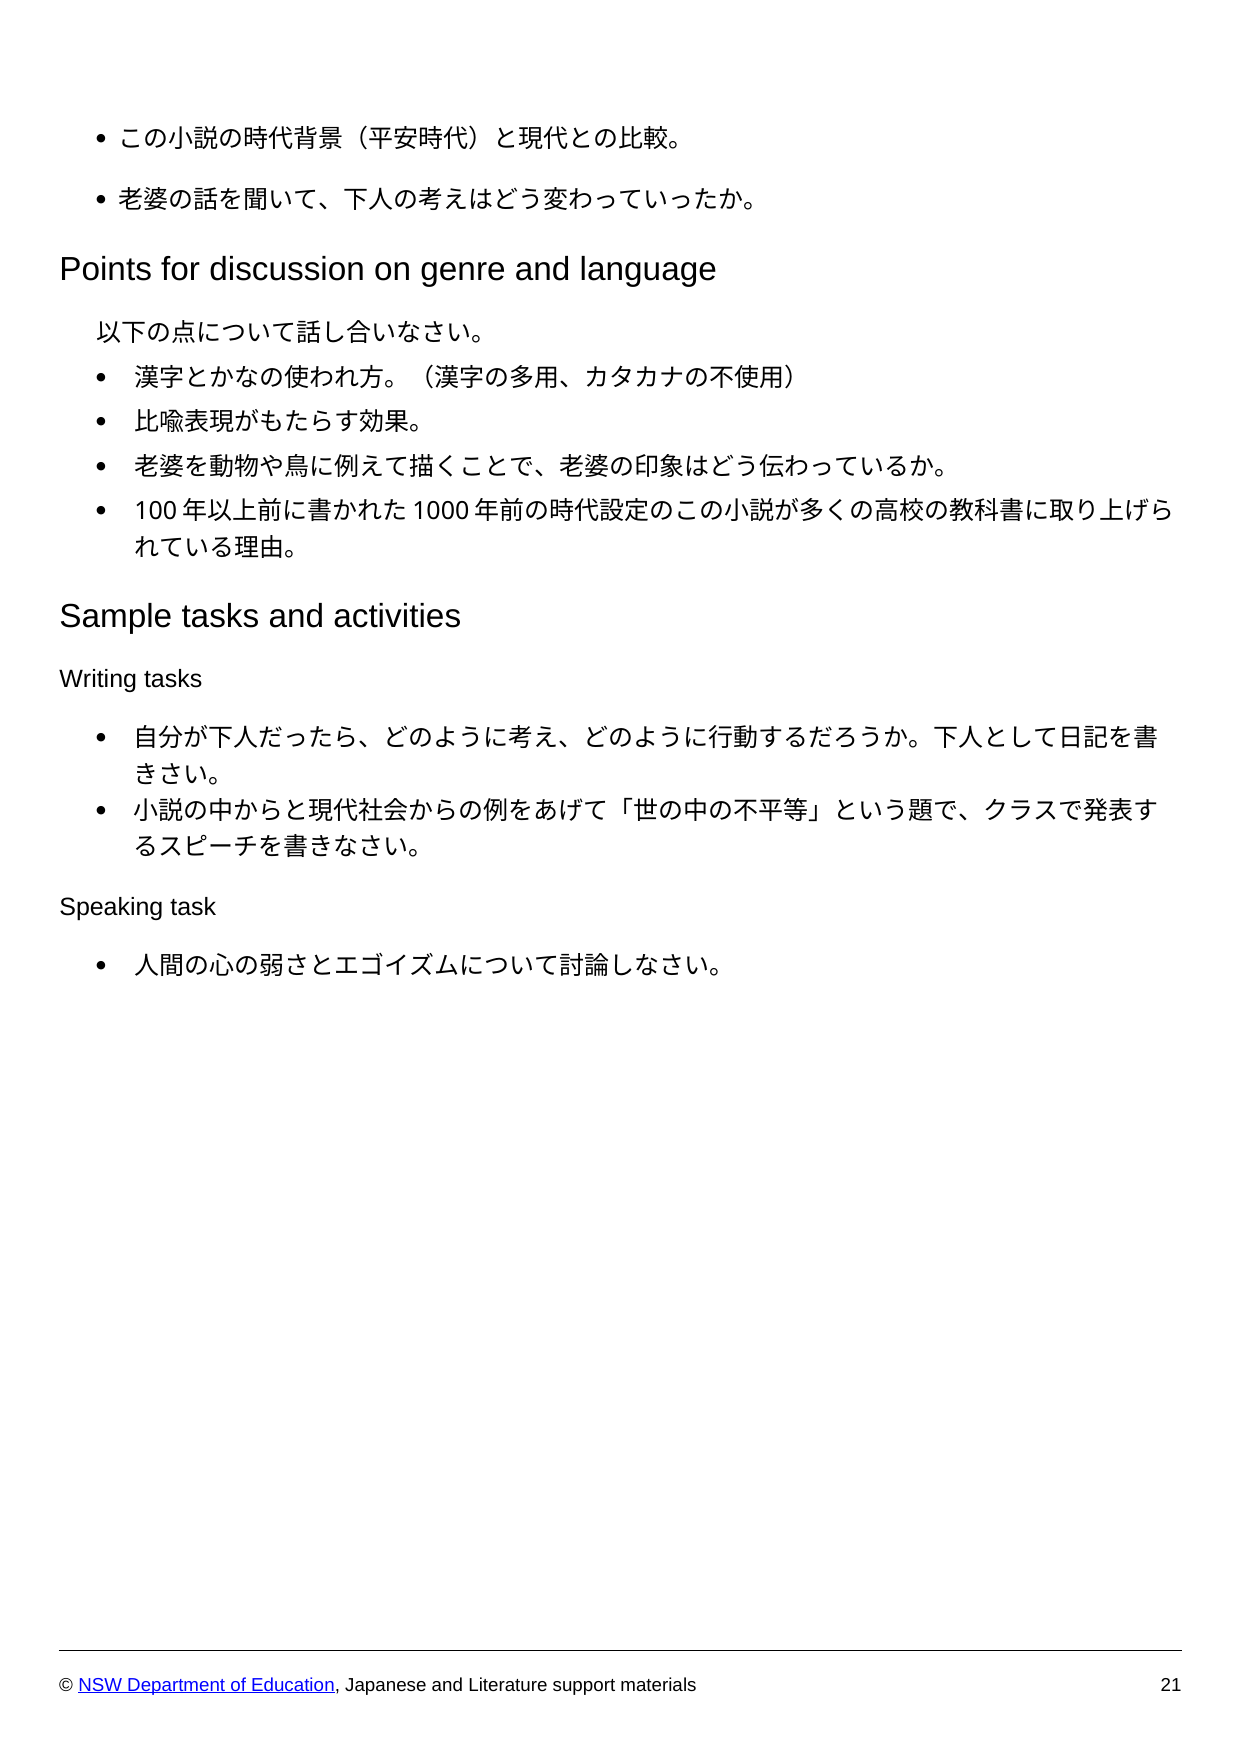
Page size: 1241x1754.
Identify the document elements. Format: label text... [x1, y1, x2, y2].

list 比喩表現がもたらす効果。 [97, 402, 1181, 438]
list この小説の時代背景（平安時代）と現代との比較。 [97, 118, 1181, 154]
list 人間の心の弱さとエゴイズムについて討論しなさい。 [97, 946, 1181, 982]
list 漢字とかなの使われ方。（漢字の多用、カタカナの不使用） [97, 357, 1181, 393]
text 以下の点について話し合いなさい。 [97, 312, 1181, 349]
list 老婆を動物や鳥に例えて描くことで、老婆の印象はどう伝わっているか。 [97, 446, 1181, 482]
list 老婆の話を聞いて、下人の考えはどう変わっていったか。 [97, 179, 1181, 216]
subtitle Writing tasks [59, 664, 1181, 693]
subtitle Speaking task [59, 892, 1181, 921]
list 100年以上前に書かれた1000年前の時代設定のこの小説が多くの高校の教科書に取り上げられている理由。 [97, 491, 1181, 563]
subtitle Sample tasks and activities [59, 597, 1181, 635]
list 小説の中からと現代社会からの例をあげて「世の中の不平等」という題で、クラスで発表するスピーチを書きなさい。 [97, 790, 1181, 863]
subtitle Points for discussion on genre and language [59, 249, 1181, 287]
list 自分が下人だったら、どのように考え、どのように行動するだろうか。下人として日記を書きさい。 [97, 718, 1181, 790]
